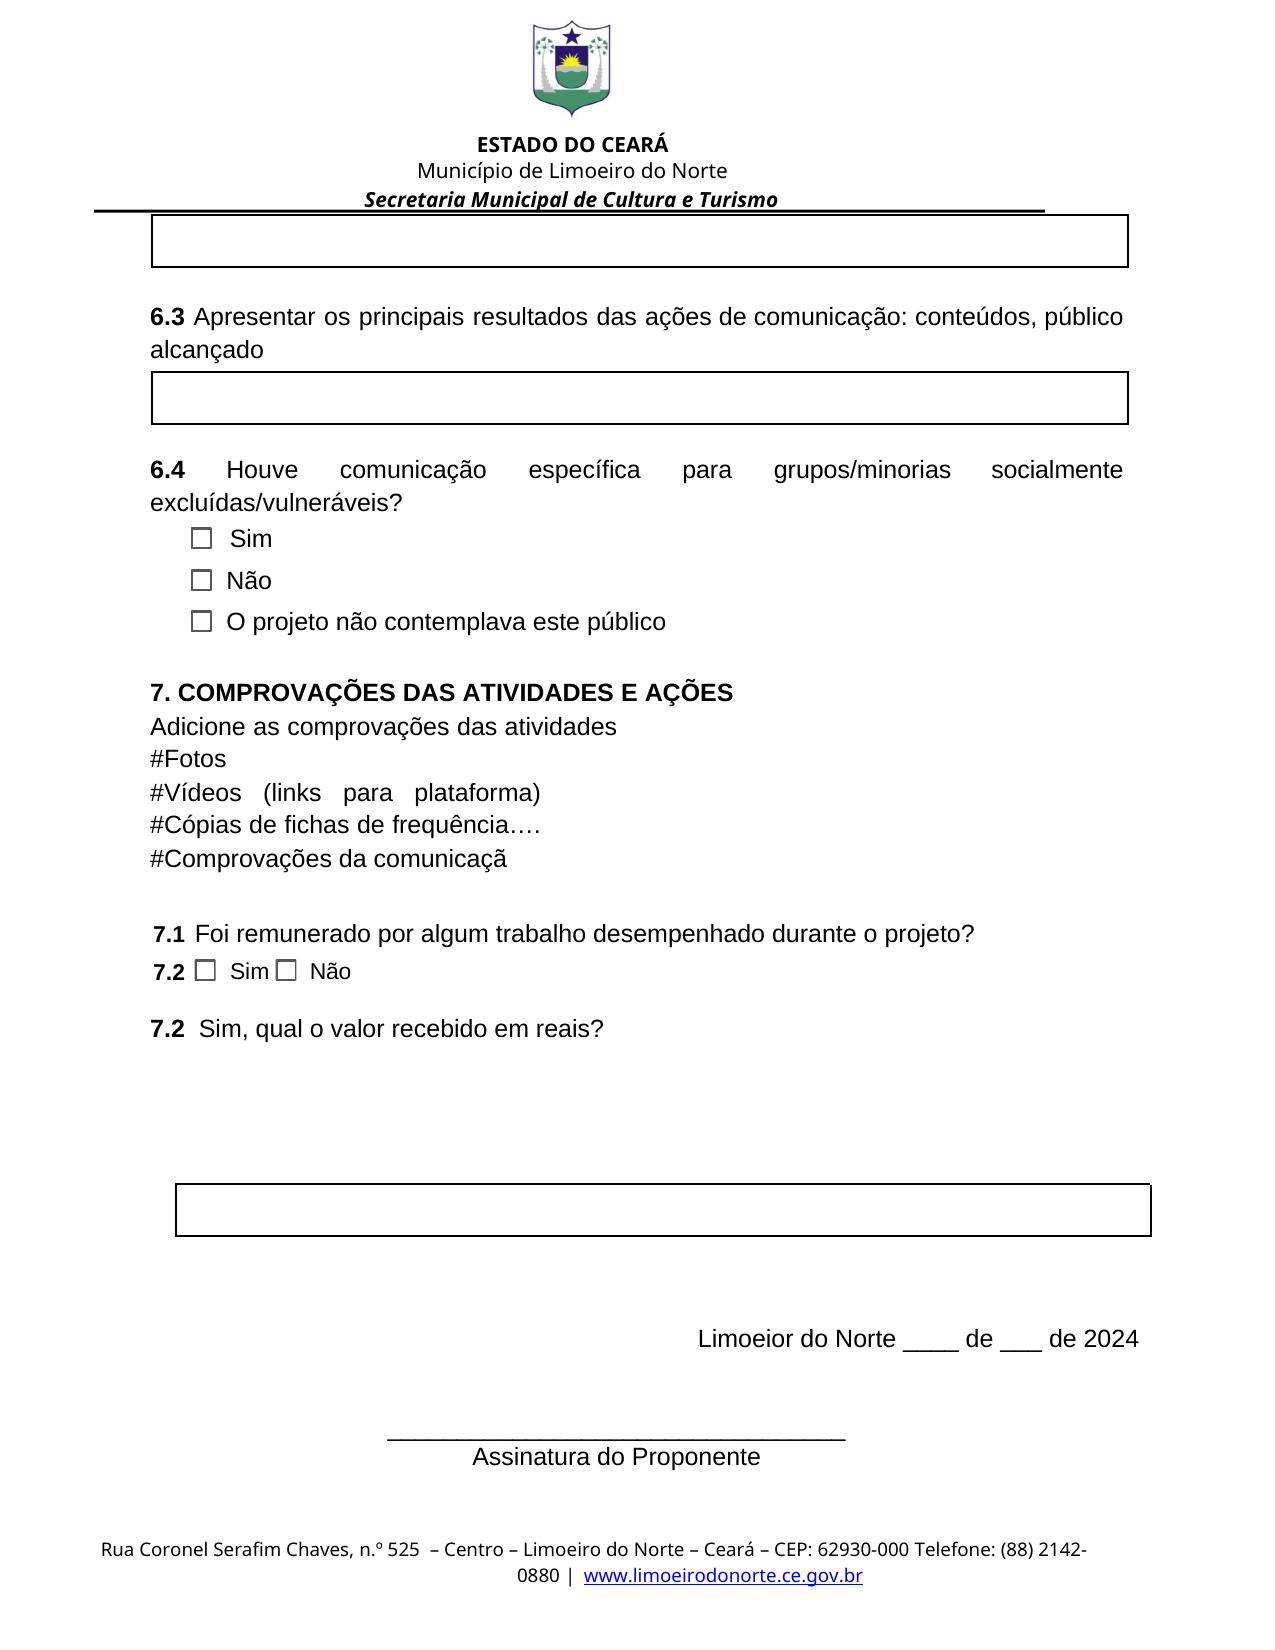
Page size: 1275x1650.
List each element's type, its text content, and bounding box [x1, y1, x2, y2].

picture [275, 959, 297, 981]
list Apresentar os principais resultados das ações de comunicação: conteúdos, público alcançado [150, 302, 1124, 364]
list Houve comunicação específica para grupos/minorias socialmente excluídas/vulneráveis? [150, 455, 1125, 517]
text 7.2 Sim, qual o valor recebido em reais? [150, 1014, 1139, 1043]
picture [191, 527, 212, 549]
list Foi remunerado por algum trabalho desempenhado durante o projeto? [153, 919, 1139, 948]
text Assinatura do Proponente [94, 1442, 1139, 1471]
text Adicione as comprovações das atividades #Fotos [150, 711, 618, 773]
picture [194, 959, 216, 981]
text _________________________________ [94, 1413, 1139, 1442]
list Sim Não [153, 958, 1139, 985]
picture [191, 569, 212, 591]
picture [529, 20, 614, 119]
text #Vídeos (links para plataforma) #Cópias de fichas de frequência…. #Comprovações da comunicaçã [150, 777, 541, 872]
text O projeto não contemplava este público [191, 607, 1139, 641]
picture [191, 610, 212, 632]
text Sim Não [191, 524, 272, 600]
text Limoeior do Norte ____ de ___ de 2024 [94, 1324, 1139, 1353]
subtitle COMPROVAÇÕES DAS ATIVIDADES E AÇÕES [150, 678, 1139, 707]
